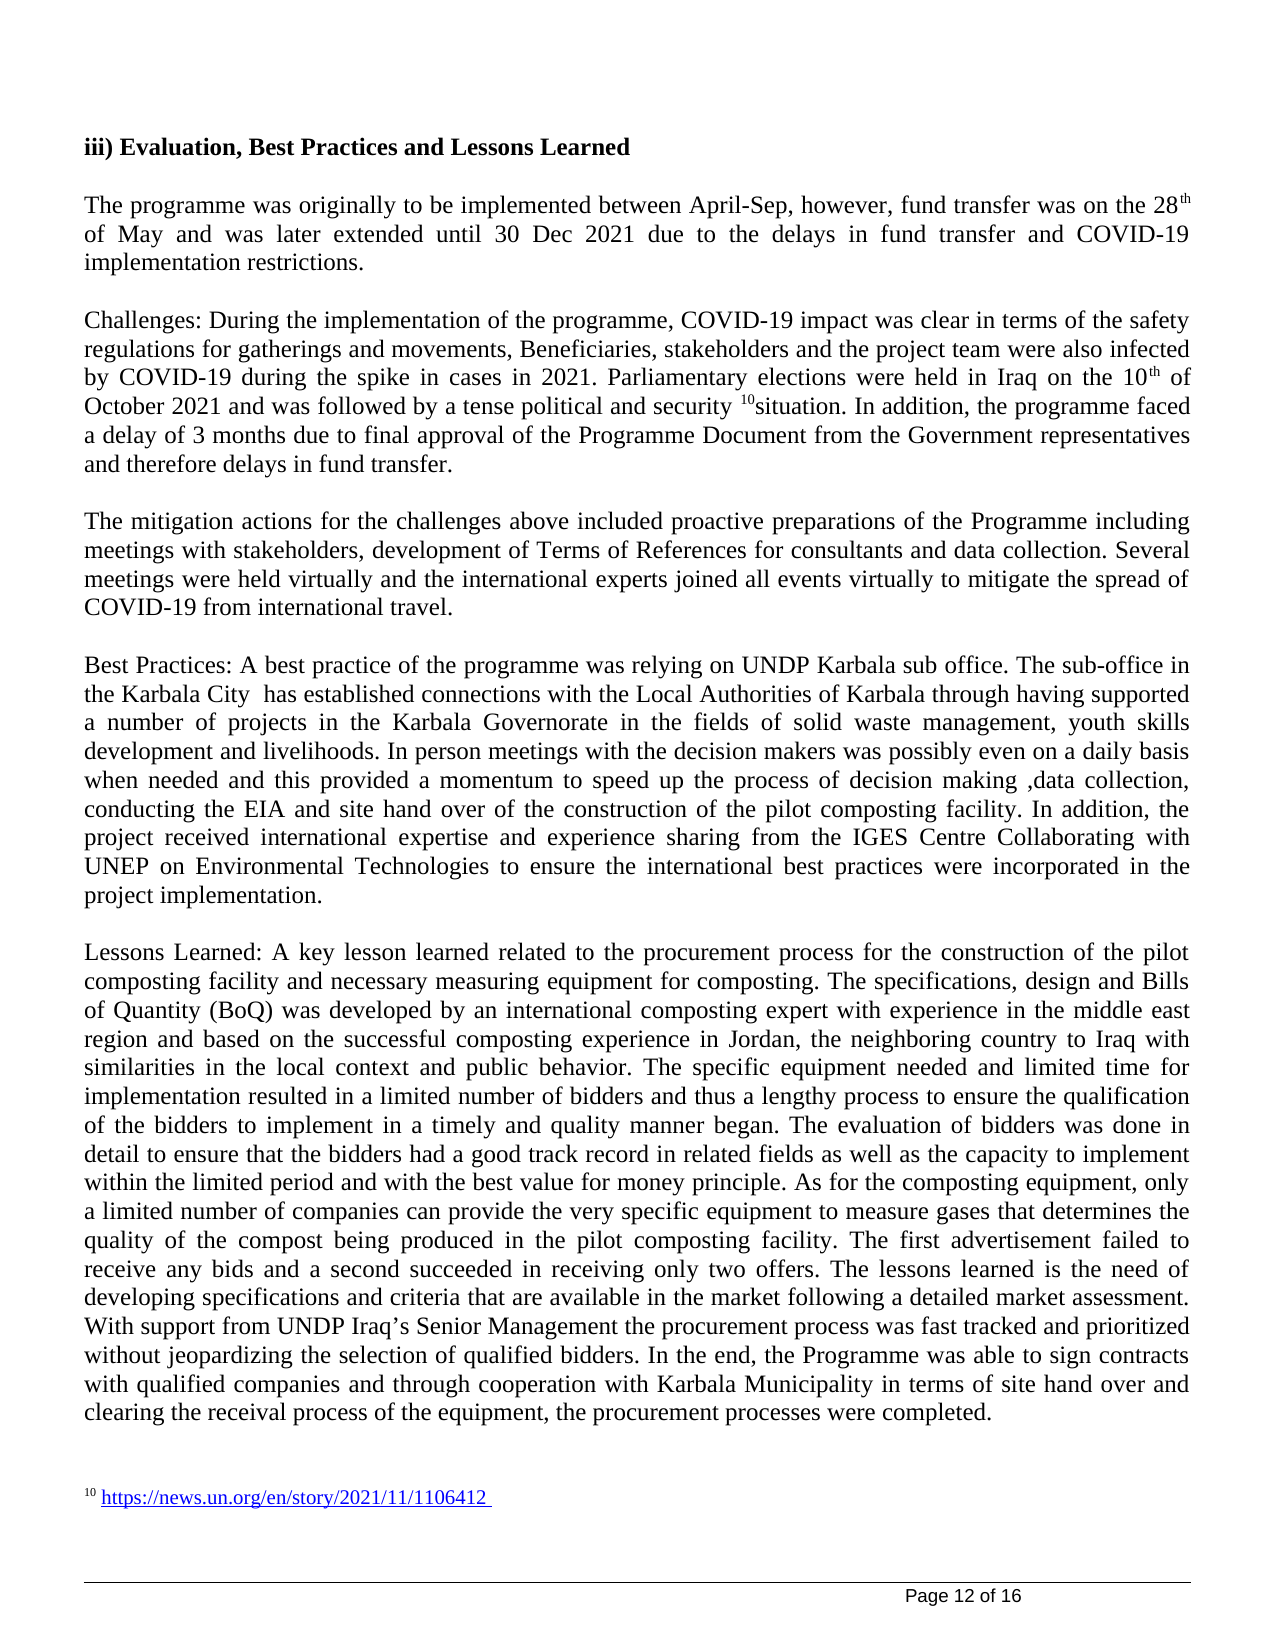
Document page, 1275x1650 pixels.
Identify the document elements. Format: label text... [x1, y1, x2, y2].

text iii) Evaluation, Best Practices and Lessons Learned [84, 132, 1191, 161]
text The programme was originally to be implemented between April-Sep, however, fund transfer was on the 28th of May and was later extended until 30 Dec 2021 due to the delays in fund transfer and COVID-19 implementation restrictions. [84, 190, 1191, 276]
text The mitigation actions for the challenges above included proactive preparations of the Programme including meetings with stakeholders, development of Terms of References for consultants and data collection. Several meetings were held virtually and the international experts joined all events virtually to mitigate the spread of COVID-19 from international travel. [84, 506, 1191, 621]
text Lessons Learned: A key lesson learned related to the procurement process for the construction of the pilot composting facility and necessary measuring equipment for composting. The specifications, design and Bills of Quantity (BoQ) was developed by an international composting expert with experience in the middle east region and based on the successful composting experience in Jordan, the neighboring country to Iraq with similarities in the local context and public behavior. The specific equipment needed and limited time for implementation resulted in a limited number of bidders and thus a lengthy process to ensure the qualification of the bidders to implement in a timely and quality manner began. The evaluation of bidders was done in detail to ensure that the bidders had a good track record in related fields as well as the capacity to implement within the limited period and with the best value for money principle. As for the composting equipment, only a limited number of companies can provide the very specific equipment to measure gases that determines the quality of the compost being produced in the pilot composting facility. The first advertisement failed to receive any bids and a second succeeded in receiving only two offers. The lessons learned is the need of developing specifications and criteria that are available in the market following a detailed market assessment. With support from UNDP Iraq’s Senior Management the procurement process was fast tracked and prioritized without jeopardizing the selection of qualified bidders. In the end, the Programme was able to sign contracts with qualified companies and through cooperation with Karbala Municipality in terms of site hand over and clearing the receival process of the equipment, the procurement processes were completed. [84, 937, 1191, 1426]
text Best Practices: A best practice of the programme was relying on UNDP Karbala sub office. The sub-office in the Karbala City has established connections with the Local Authorities of Karbala through having supported a number of projects in the Karbala Governorate in the fields of solid waste management, youth skills development and livelihoods. In person meetings with the decision makers was possibly even on a daily basis when needed and this provided a momentum to speed up the process of decision making ,data collection, conducting the EIA and site hand over of the construction of the pilot composting facility. In addition, the project received international expertise and experience sharing from the IGES Centre Collaborating with UNEP on Environmental Technologies to ensure the international best practices were incorporated in the project implementation. [84, 650, 1191, 909]
text Challenges: During the implementation of the programme, COVID-19 impact was clear in terms of the safety regulations for gatherings and movements, Beneficiaries, stakeholders and the project team were also infected by COVID-19 during the spike in cases in 2021. Parliamentary elections were held in Iraq on the 10th of October 2021 and was followed by a tense political and security situation. In addition, the programme faced a delay of 3 months due to final approval of the Programme Document from the Government representatives and therefore delays in fund transfer. [84, 305, 1191, 477]
